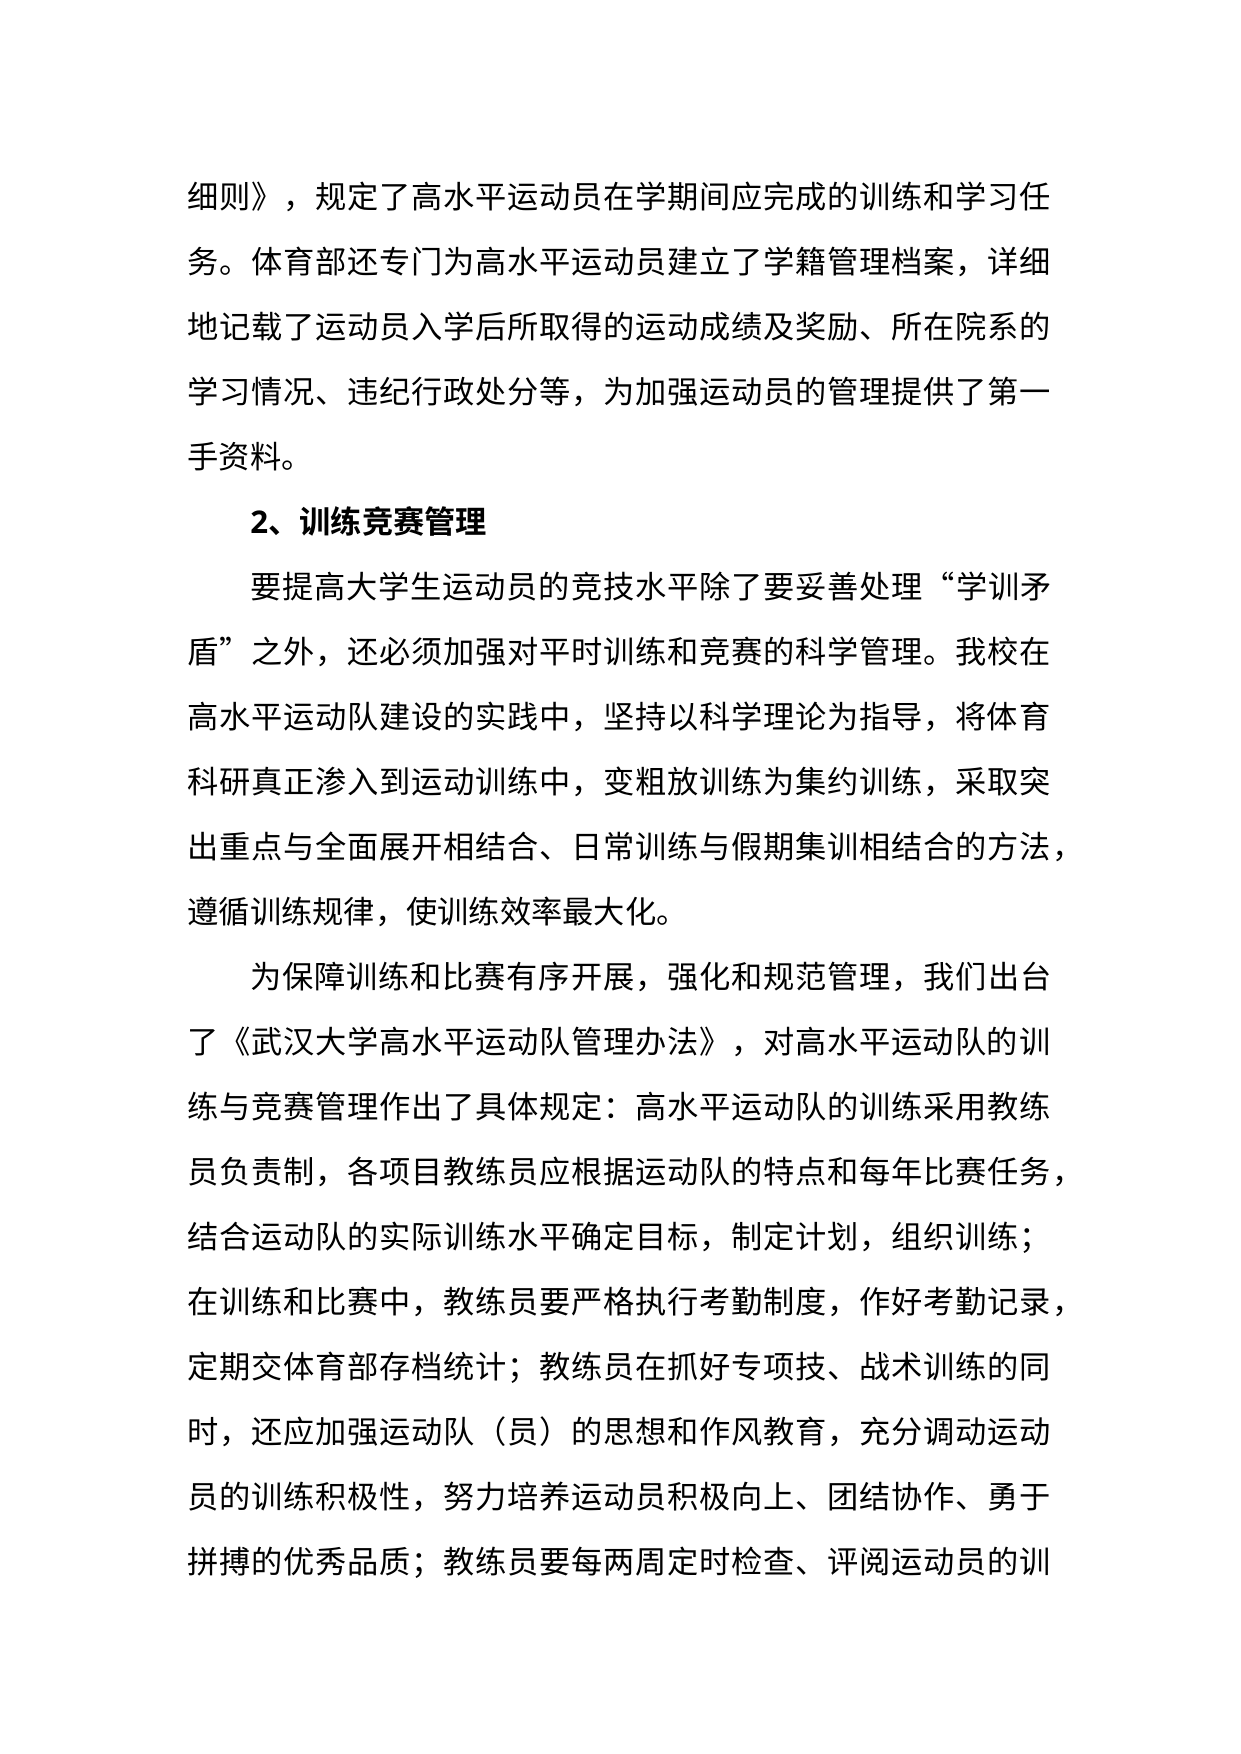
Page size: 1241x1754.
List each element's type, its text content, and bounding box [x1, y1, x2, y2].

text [187, 162, 1053, 487]
text 2、训练竞赛管理 [187, 487, 1053, 552]
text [187, 942, 1053, 1592]
text 要提高大学生运动员的竞技水平除了要妥善处理“学训矛盾”之外，还必须加强对平时训练和竞赛的科学管理。我校在高水平运动队建设的实践中，坚持以科学理论为指导，将体育科研真正渗入到运动训练中，变粗放训练为集约训练，采取突出重点与全面展开相结合、日常训练与假期集训相结合的方法，遵循训练规律，使训练效率最大化。 [187, 552, 1053, 942]
